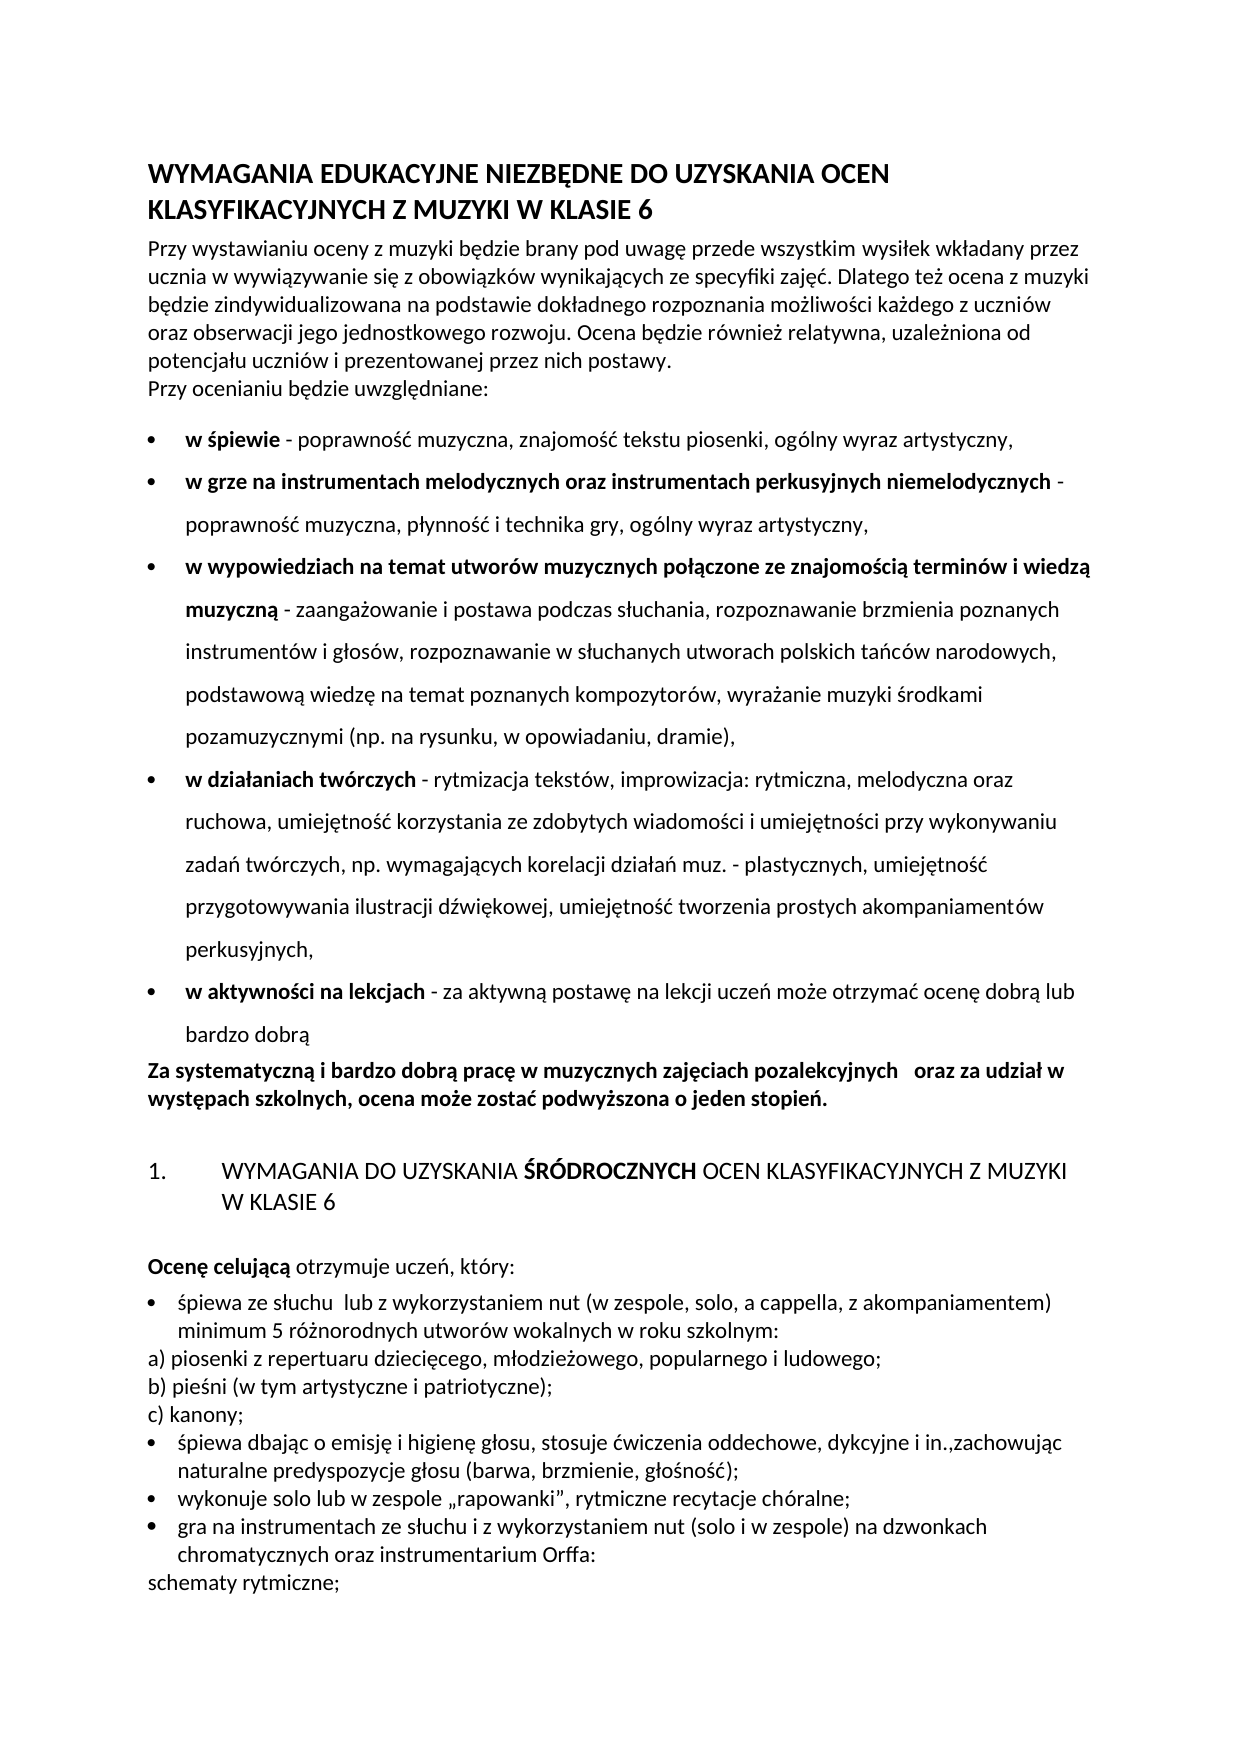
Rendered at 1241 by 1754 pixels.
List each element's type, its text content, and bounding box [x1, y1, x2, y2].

list wykonuje solo lub w zespole „rapowanki”, rytmiczne recytacje chóralne; [148, 1484, 1093, 1512]
text Przy wystawianiu oceny z muzyki będzie brany pod uwagę przede wszystkim wysiłek wkładany przez ucznia w wywiązywanie się z obowiązków wynikających ze specyfiki zajęć. Dlatego też ocena z muzyki będzie zindywidualizowana na podstawie dokładnego rozpoznania możliwości każdego z uczniów oraz obserwacji jego jednostkowego rozwoju. Ocena będzie również relatywna, uzależniona od potencjału uczniów i prezentowanej przez nich postawy. Przy ocenianiu będzie uwzględniane: [148, 234, 1093, 403]
list w grze na instrumentach melodycznych oraz instrumentach perkusyjnych niemelodycznych - poprawność muzyczna, płynność i technika gry, ogólny wyraz artystyczny, [148, 453, 1093, 538]
list w działaniach twórczych - rytmizacja tekstów, improwizacja: rytmiczna, melodyczna oraz ruchowa, umiejętność korzystania ze zdobytych wiadomości i umiejętności przy wykonywaniu zadań twórczych, np. wymagających korelacji działań muz. - plastycznych, umiejętność przygotowywania ilustracji dźwiękowej, umiejętność tworzenia prostych akompaniamentów perkusyjnych, [148, 750, 1093, 963]
text WYMAGANIA EDUKACYJNE NIEZBĘDNE DO UZYSKANIA OCEN KLASYFIKACYJNYCH Z MUZYKI W KLASIE 6 [148, 155, 1093, 227]
list w aktywności na lekcjach - za aktywną postawę na lekcji uczeń może otrzymać ocenę dobrą lub bardzo dobrą [148, 963, 1093, 1048]
text a) piosenki z repertuaru dziecięcego, młodzieżowego, popularnego i ludowego; [148, 1344, 1093, 1372]
list w śpiewie - poprawność muzyczna, znajomość tekstu piosenki, ogólny wyraz artystyczny, [148, 410, 1093, 453]
text c) kanony; [148, 1400, 1093, 1428]
list WYMAGANIA DO UZYSKANIA ŚRÓDROCZNYCH OCEN KLASYFIKACYJNYCH Z MUZYKI W KLASIE 6 [148, 1155, 1093, 1244]
text Za systematyczną i bardzo dobrą pracę w muzycznych zajęciach pozalekcyjnych oraz za udział w występach szkolnych, ocena może zostać podwyższona o jeden stopień. [148, 1056, 1093, 1112]
text schematy rytmiczne; [148, 1568, 1093, 1596]
text b) pieśni (w tym artystyczne i patriotyczne); [148, 1372, 1093, 1400]
list w wypowiedziach na temat utworów muzycznych połączone ze znajomością terminów i wiedzą muzyczną - zaangażowanie i postawa podczas słuchania, rozpoznawanie brzmienia poznanych instrumentów i głosów, rozpoznawanie w słuchanych utworach polskich tańców narodowych, podstawową wiedzę na temat poznanych kompozytorów, wyrażanie muzyki środkami pozamuzycznymi (np. na rysunku, w opowiadaniu, dramie), [148, 538, 1093, 750]
list śpiewa ze słuchu lub z wykorzystaniem nut (w zespole, solo, a cappella, z akompaniamentem) minimum 5 różnorodnych utworów wokalnych w roku szkolnym: [148, 1288, 1093, 1344]
list śpiewa dbając o emisję i higienę głosu, stosuje ćwiczenia oddechowe, dykcyjne i in.,zachowując naturalne predyspozycje głosu (barwa, brzmienie, głośność); [148, 1428, 1093, 1484]
list gra na instrumentach ze słuchu i z wykorzystaniem nut (solo i w zespole) na dzwonkach chromatycznych oraz instrumentarium Orffa: [148, 1512, 1093, 1568]
text Ocenę celującą otrzymuje uczeń, który: [148, 1252, 1093, 1280]
